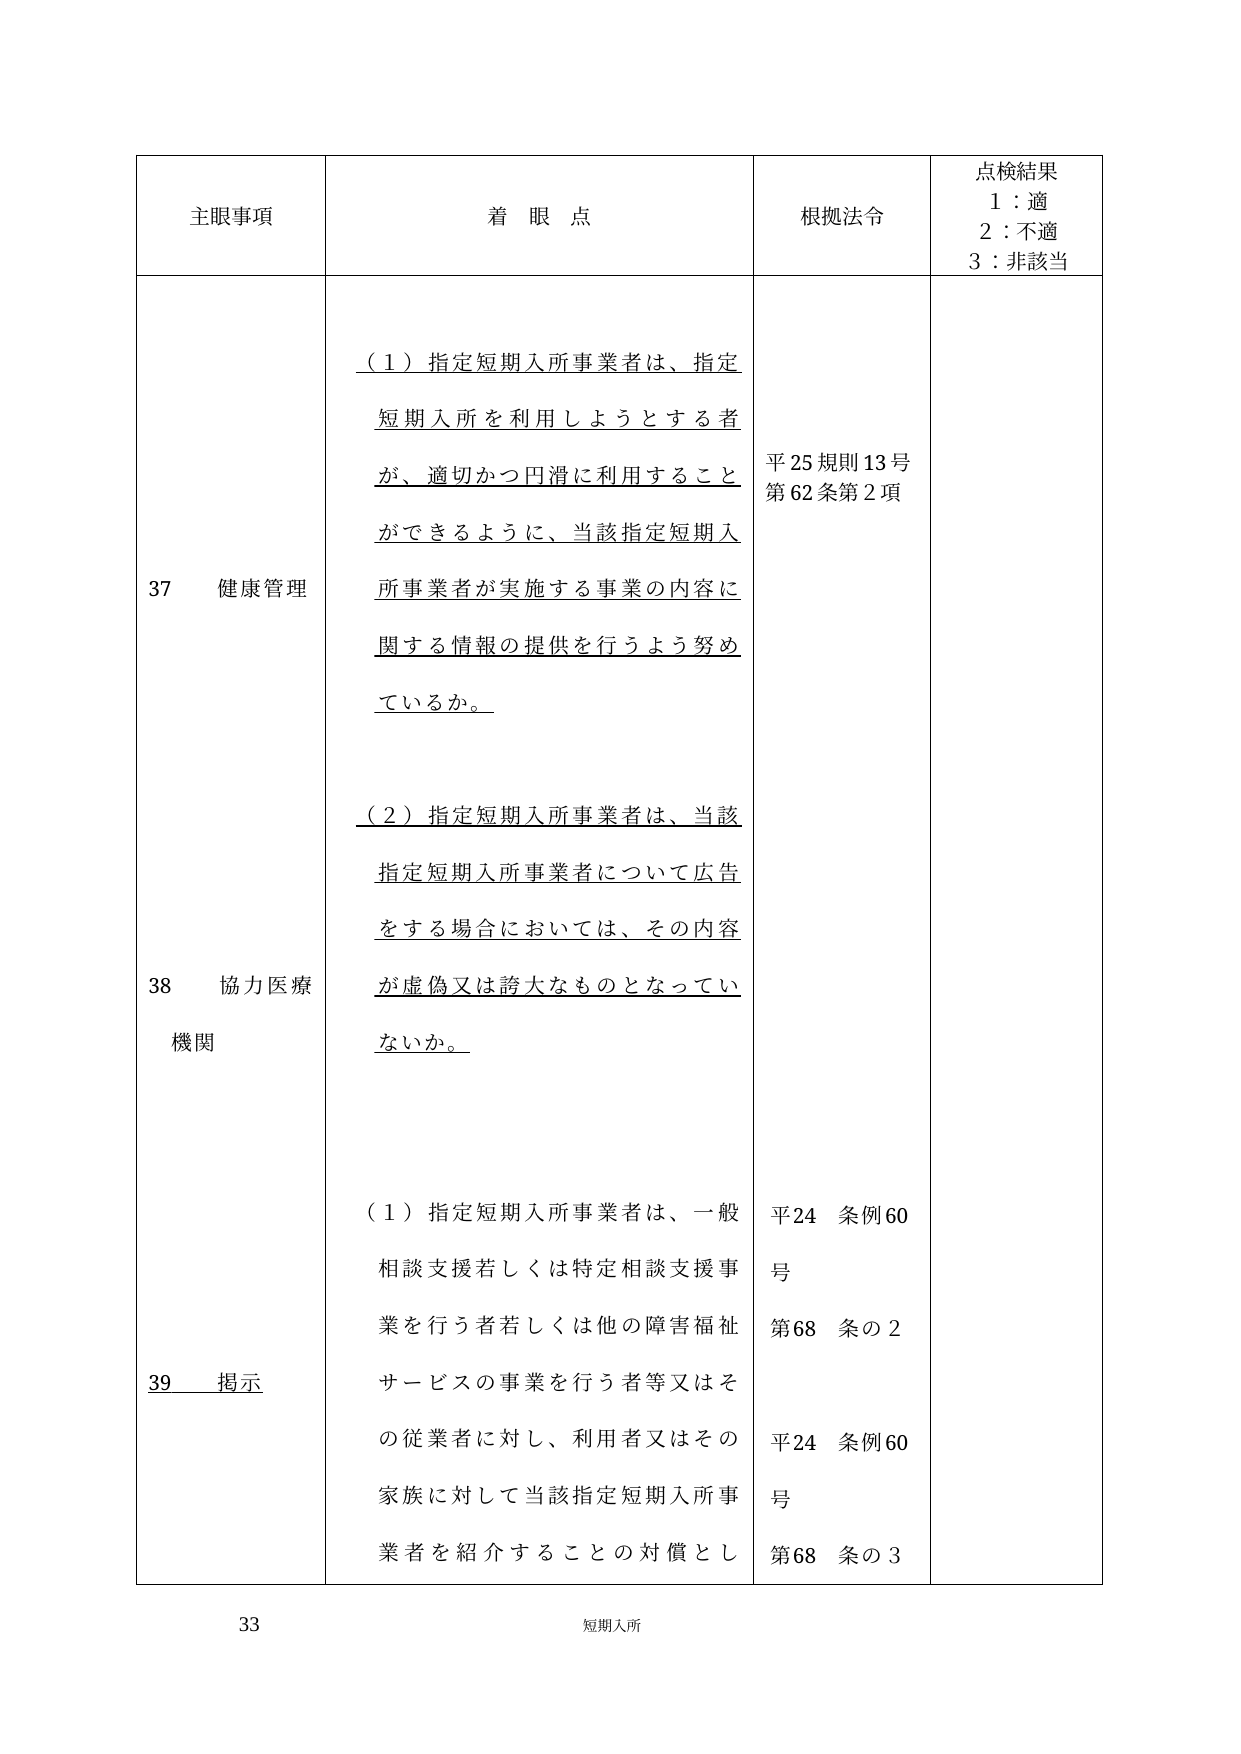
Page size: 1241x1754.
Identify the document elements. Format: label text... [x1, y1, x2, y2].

table_header 点検結果 １：適 ２：不適 ３：非該当 [931, 156, 1102, 275]
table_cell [137, 276, 325, 1584]
table_header 根拠法令 [754, 156, 930, 275]
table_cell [754, 276, 930, 1584]
table_header 着 眼 点 [326, 156, 753, 275]
table_header 主眼事項 [137, 156, 325, 275]
table_cell [931, 276, 1102, 1584]
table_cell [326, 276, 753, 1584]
